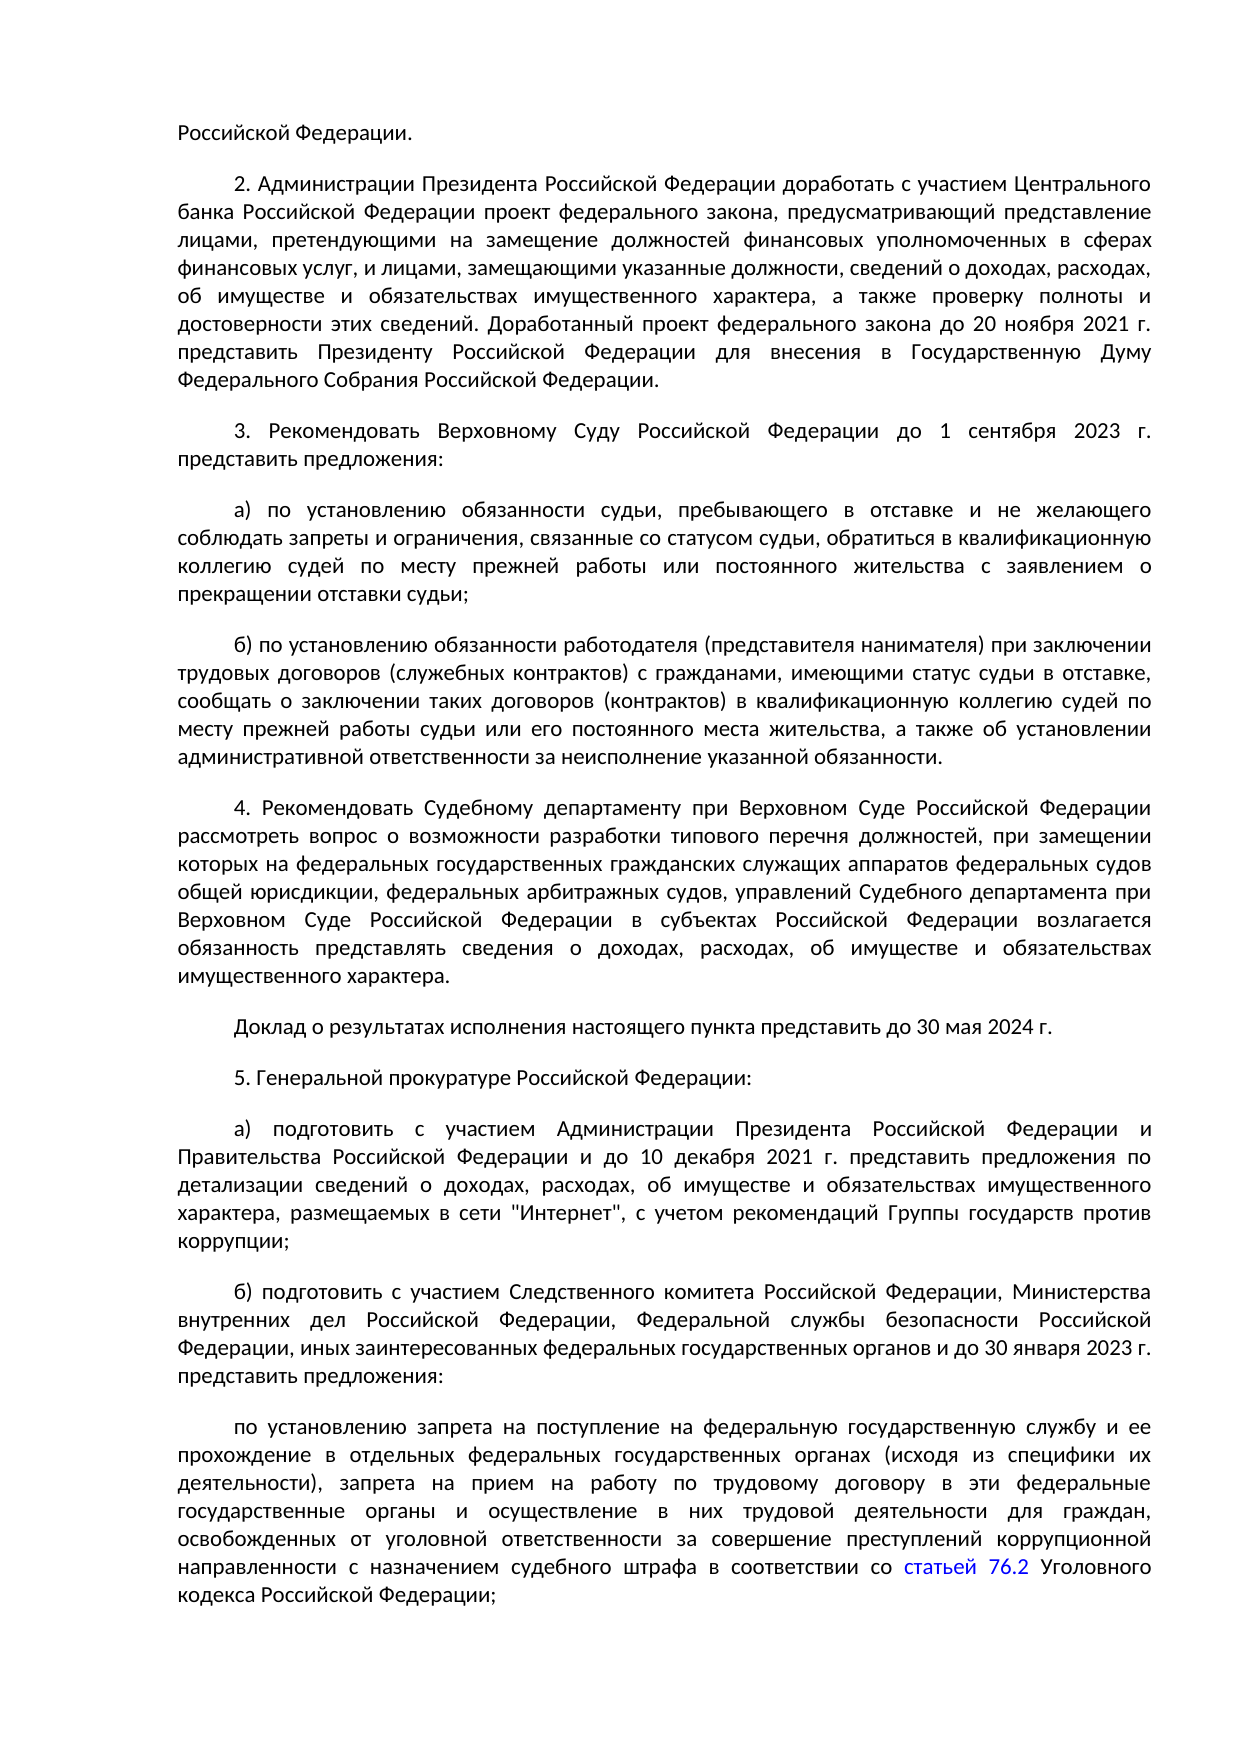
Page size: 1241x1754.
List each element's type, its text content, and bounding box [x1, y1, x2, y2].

text а) подготовить с участием Администрации Президента Российской Федерации и Правительства Российской Федерации и до 10 декабря 2021 г. представить предложения по детализации сведений о доходах, расходах, об имуществе и обязательствах имущественного характера, размещаемых в сети "Интернет", с учетом рекомендаций Группы государств против коррупции; [177, 1114, 1152, 1254]
text 5. Генеральной прокуратуре Российской Федерации: [177, 1063, 1152, 1091]
text по установлению запрета на поступление на федеральную государственную службу и ее прохождение в отдельных федеральных государственных органах (исходя из специфики их деятельности), запрета на прием на работу по трудовому договору в эти федеральные государственные органы и осуществление в них трудовой деятельности для граждан, освобожденных от уголовной ответственности за совершение преступлений коррупционной направленности с назначением судебного штрафа в соответствии со статьей 76.2 Уголовного кодекса Российской Федерации; [177, 1412, 1152, 1608]
text б) подготовить с участием Следственного комитета Российской Федерации, Министерства внутренних дел Российской Федерации, Федеральной службы безопасности Российской Федерации, иных заинтересованных федеральных государственных органов и до 30 января 2023 г. представить предложения: [177, 1277, 1152, 1389]
text 4. Рекомендовать Судебному департаменту при Верховном Суде Российской Федерации рассмотреть вопрос о возможности разработки типового перечня должностей, при замещении которых на федеральных государственных гражданских служащих аппаратов федеральных судов общей юрисдикции, федеральных арбитражных судов, управлений Судебного департамента при Верховном Суде Российской Федерации в субъектах Российской Федерации возлагается обязанность представлять сведения о доходах, расходах, об имуществе и обязательствах имущественного характера. [177, 793, 1152, 989]
text 2. Администрации Президента Российской Федерации доработать с участием Центрального банка Российской Федерации проект федерального закона, предусматривающий представление лицами, претендующими на замещение должностей финансовых уполномоченных в сферах финансовых услуг, и лицами, замещающими указанные должности, сведений о доходах, расходах, об имуществе и обязательствах имущественного характера, а также проверку полноты и достоверности этих сведений. Доработанный проект федерального закона до 20 ноября 2021 г. представить Президенту Российской Федерации для внесения в Государственную Думу Федерального Собрания Российской Федерации. [177, 169, 1152, 393]
text Доклад о результатах исполнения настоящего пункта представить до 30 мая 2024 г. [177, 1012, 1152, 1040]
text а) по установлению обязанности судьи, пребывающего в отставке и не желающего соблюдать запреты и ограничения, связанные со статусом судьи, обратиться в квалификационную коллегию судей по месту прежней работы или постоянного жительства с заявлением о прекращении отставки судьи; [177, 495, 1152, 607]
text б) по установлению обязанности работодателя (представителя нанимателя) при заключении трудовых договоров (служебных контрактов) с гражданами, имеющими статус судьи в отставке, сообщать о заключении таких договоров (контрактов) в квалификационную коллегию судей по месту прежней работы судьи или его постоянного места жительства, а также об установлении административной ответственности за неисполнение указанной обязанности. [177, 630, 1152, 770]
text 3. Рекомендовать Верховному Суду Российской Федерации до 1 сентября 2023 г. представить предложения: [177, 416, 1152, 472]
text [177, 118, 1152, 146]
